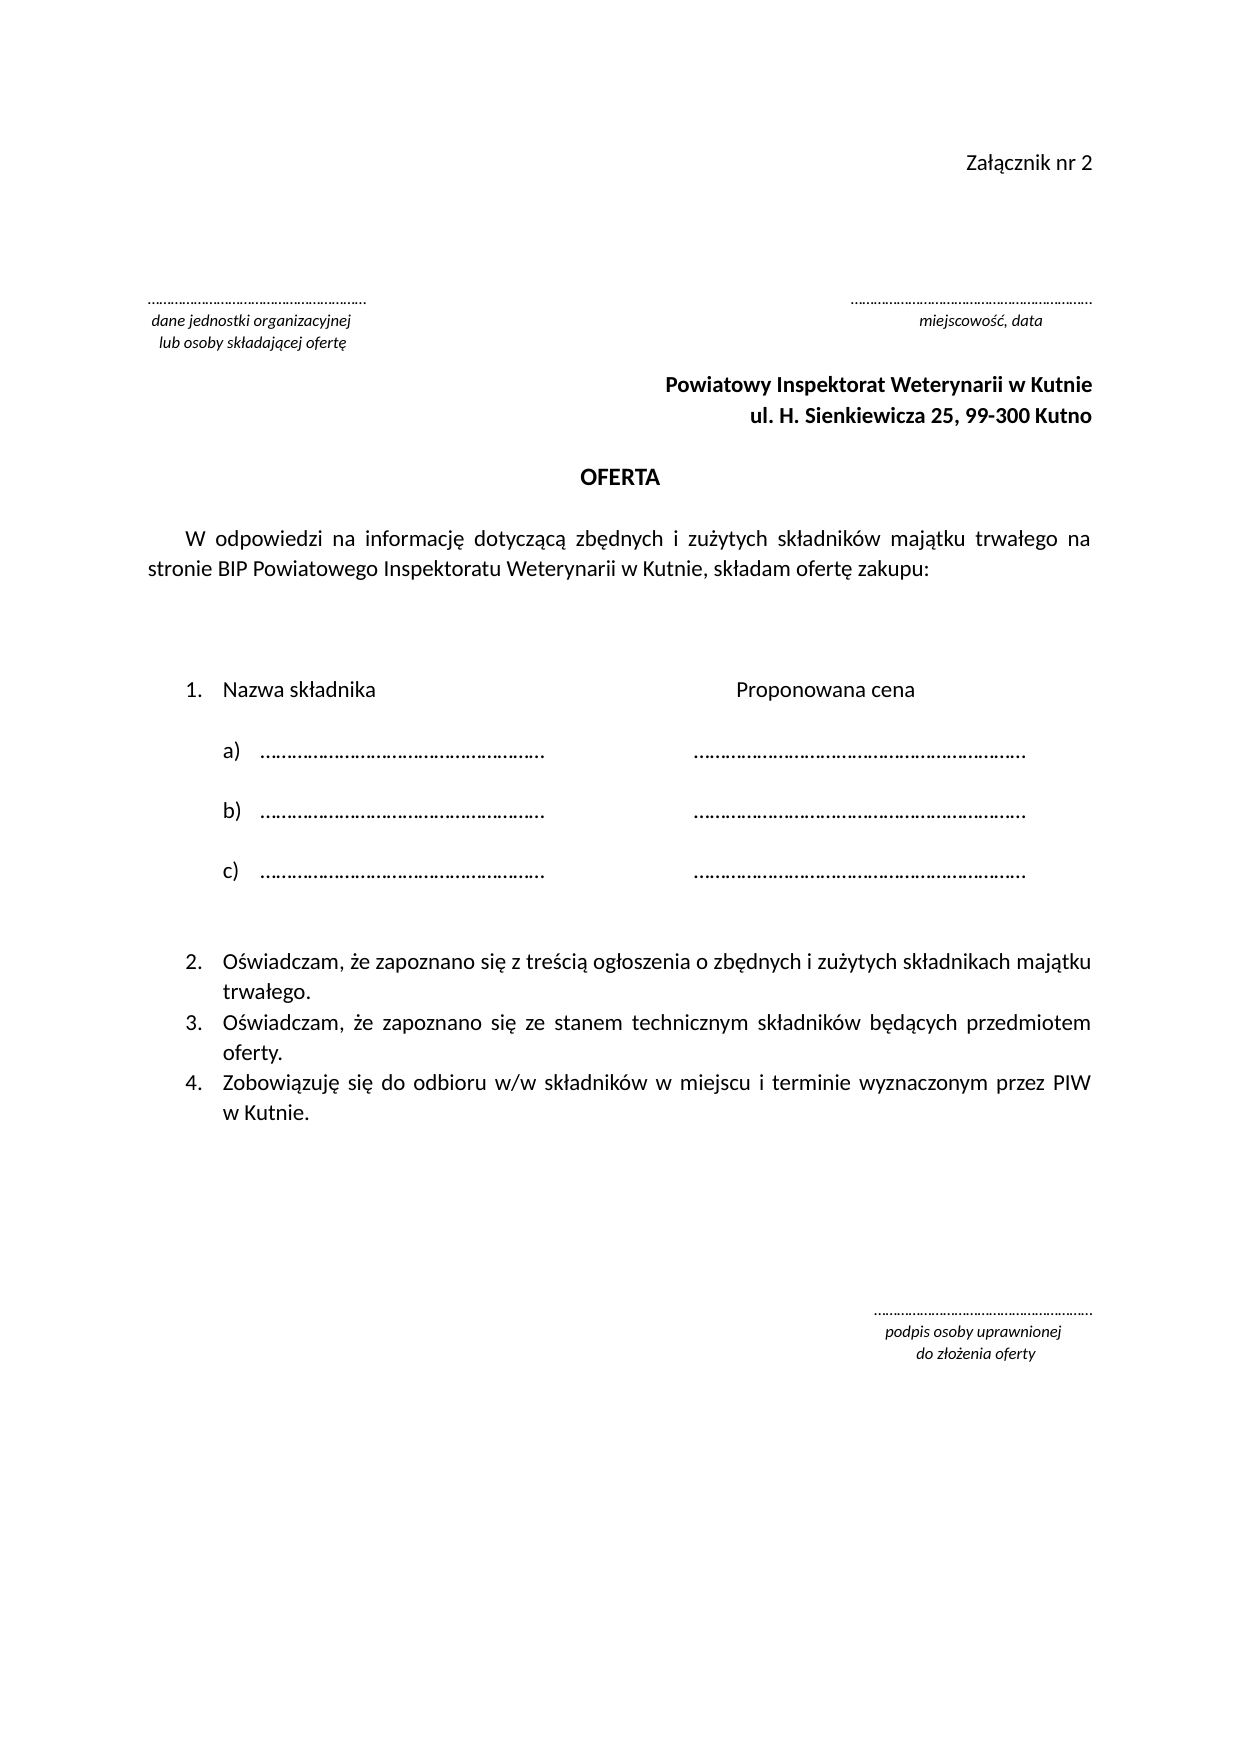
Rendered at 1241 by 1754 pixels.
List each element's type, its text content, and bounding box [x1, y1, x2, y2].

text W odpowiedzi na informację dotyczącą zbędnych i zużytych składników majątku trwałego na stronie BIP Powiatowego Inspektoratu Weterynarii w Kutnie, składam ofertę zakupu: [148, 524, 1093, 582]
list Oświadczam, że zapoznano się z treścią ogłoszenia o zbędnych i zużytych składnikach majątku trwałego. [185, 947, 1093, 1005]
list ……………………………………………… ……………………………………………………… [223, 736, 1093, 764]
text ………………………………………………… [148, 1299, 1093, 1319]
text OFERTA [148, 461, 1093, 492]
text dane jednostki organizacyjnej miejscowość, data [148, 310, 1093, 330]
text Powiatowy Inspektorat Weterynarii w Kutnie [148, 371, 1093, 398]
text Załącznik nr 2 [148, 148, 1093, 176]
list Zobowiązuję się do odbioru w/w składników w miejscu i terminie wyznaczonym przez PIW w Kutnie. [185, 1068, 1093, 1126]
text ………………………………………………… ……………………………………………………… [148, 288, 1093, 308]
list Nazwa składnika Proponowana cena [185, 675, 1093, 703]
list Oświadczam, że zapoznano się ze stanem technicznym składników będących przedmiotem oferty. [185, 1008, 1093, 1066]
text ul. H. Sienkiewicza 25, 99-300 Kutno [148, 401, 1093, 429]
text podpis osoby uprawnionej [811, 1321, 1093, 1341]
list ……………………………………………… ……………………………………………………… [223, 796, 1093, 824]
list ……………………………………………… ……………………………………………………… [223, 857, 1093, 884]
text do złożenia oferty [738, 1343, 1093, 1363]
text lub osoby składającej ofertę [148, 332, 1093, 352]
